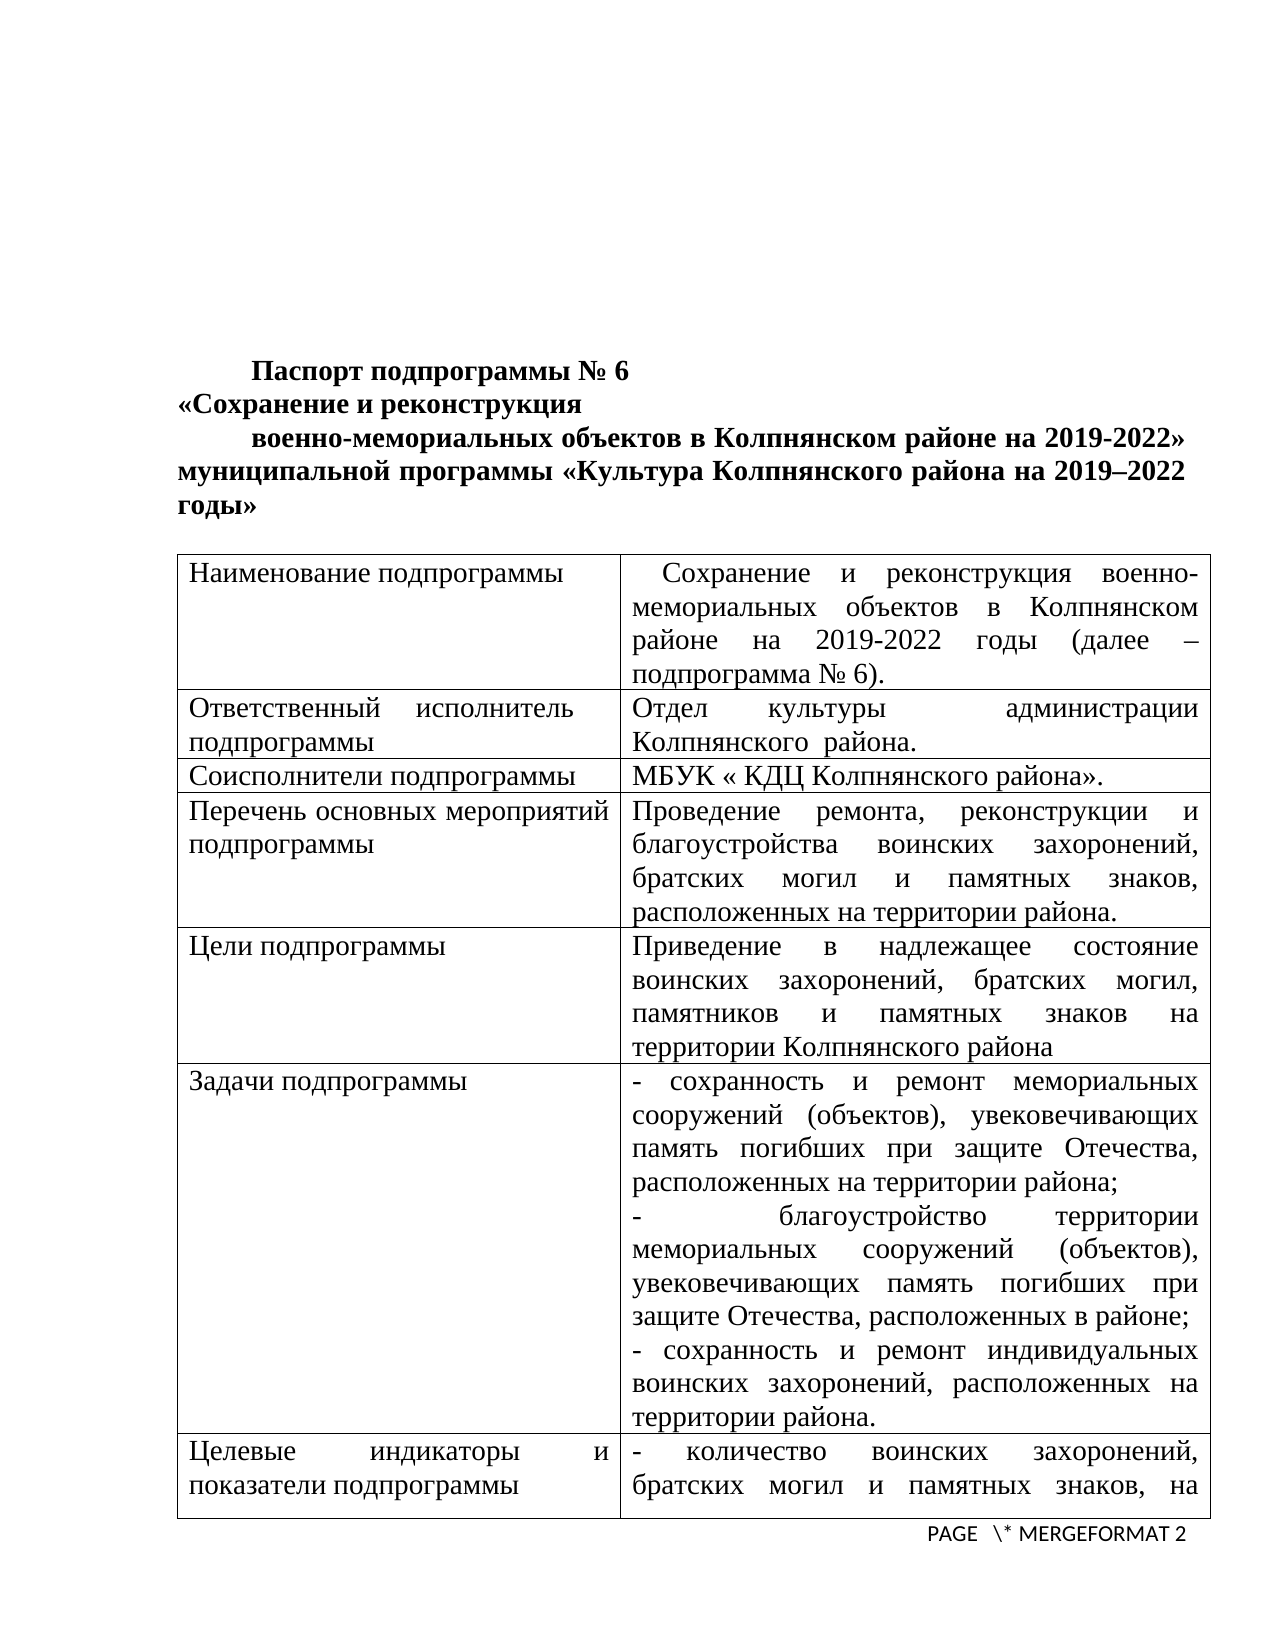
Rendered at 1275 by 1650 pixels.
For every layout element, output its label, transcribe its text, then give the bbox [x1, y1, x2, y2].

table_cell Перечень основных мероприятий подпрограммы [178, 793, 620, 927]
table_cell Соисполнители подпрограммы [178, 759, 620, 792]
text Паспорт подпрограммы № 6 [177, 353, 1186, 386]
table_cell Проведение ремонта, реконструкции и благоустройства воинских захоронений, братских могил и памятных знаков, расположенных на территории района. [621, 793, 1210, 927]
table_cell - сохранность и ремонт мемориальных сооружений (объектов), увековечивающих память погибших при защите Отечества, расположенных на территории района; - благоустройство территории мемориальных сооружений (объектов), увековечивающих память погибших при защите Отечества, расположенных в районе; - сохранность и ремонт индивидуальных воинских захоронений, расположенных на территории района. [621, 1064, 1210, 1432]
table_cell Цели подпрограммы [178, 928, 620, 1062]
table_cell МБУК « КДЦ Колпнянского района». [621, 759, 1210, 792]
table_cell Приведение в надлежащее состояние воинских захоронений, братских могил, памятников и памятных знаков на территории Колпнянского района [621, 928, 1210, 1062]
text военно-мемориальных объектов в Колпнянском районе на 2019-2022» муниципальной программы «Культура Колпнянского района на 2019–2022 годы» [177, 420, 1186, 521]
text «Сохранение и реконструкция [177, 386, 1186, 420]
table_cell Отдел культуры администрации Колпнянского района. [621, 690, 1210, 757]
table_header Сохранение и реконструкция военно-мемориальных объектов в Колпнянском районе на 2019-2022 годы (далее – подпрограмма № 6). [621, 555, 1210, 689]
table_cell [621, 1434, 1210, 1518]
table_header Наименование подпрограммы [178, 555, 620, 689]
table_cell Ответственный исполнитель подпрограммы [178, 690, 620, 757]
table_cell Задачи подпрограммы [178, 1064, 620, 1432]
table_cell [178, 1434, 620, 1518]
